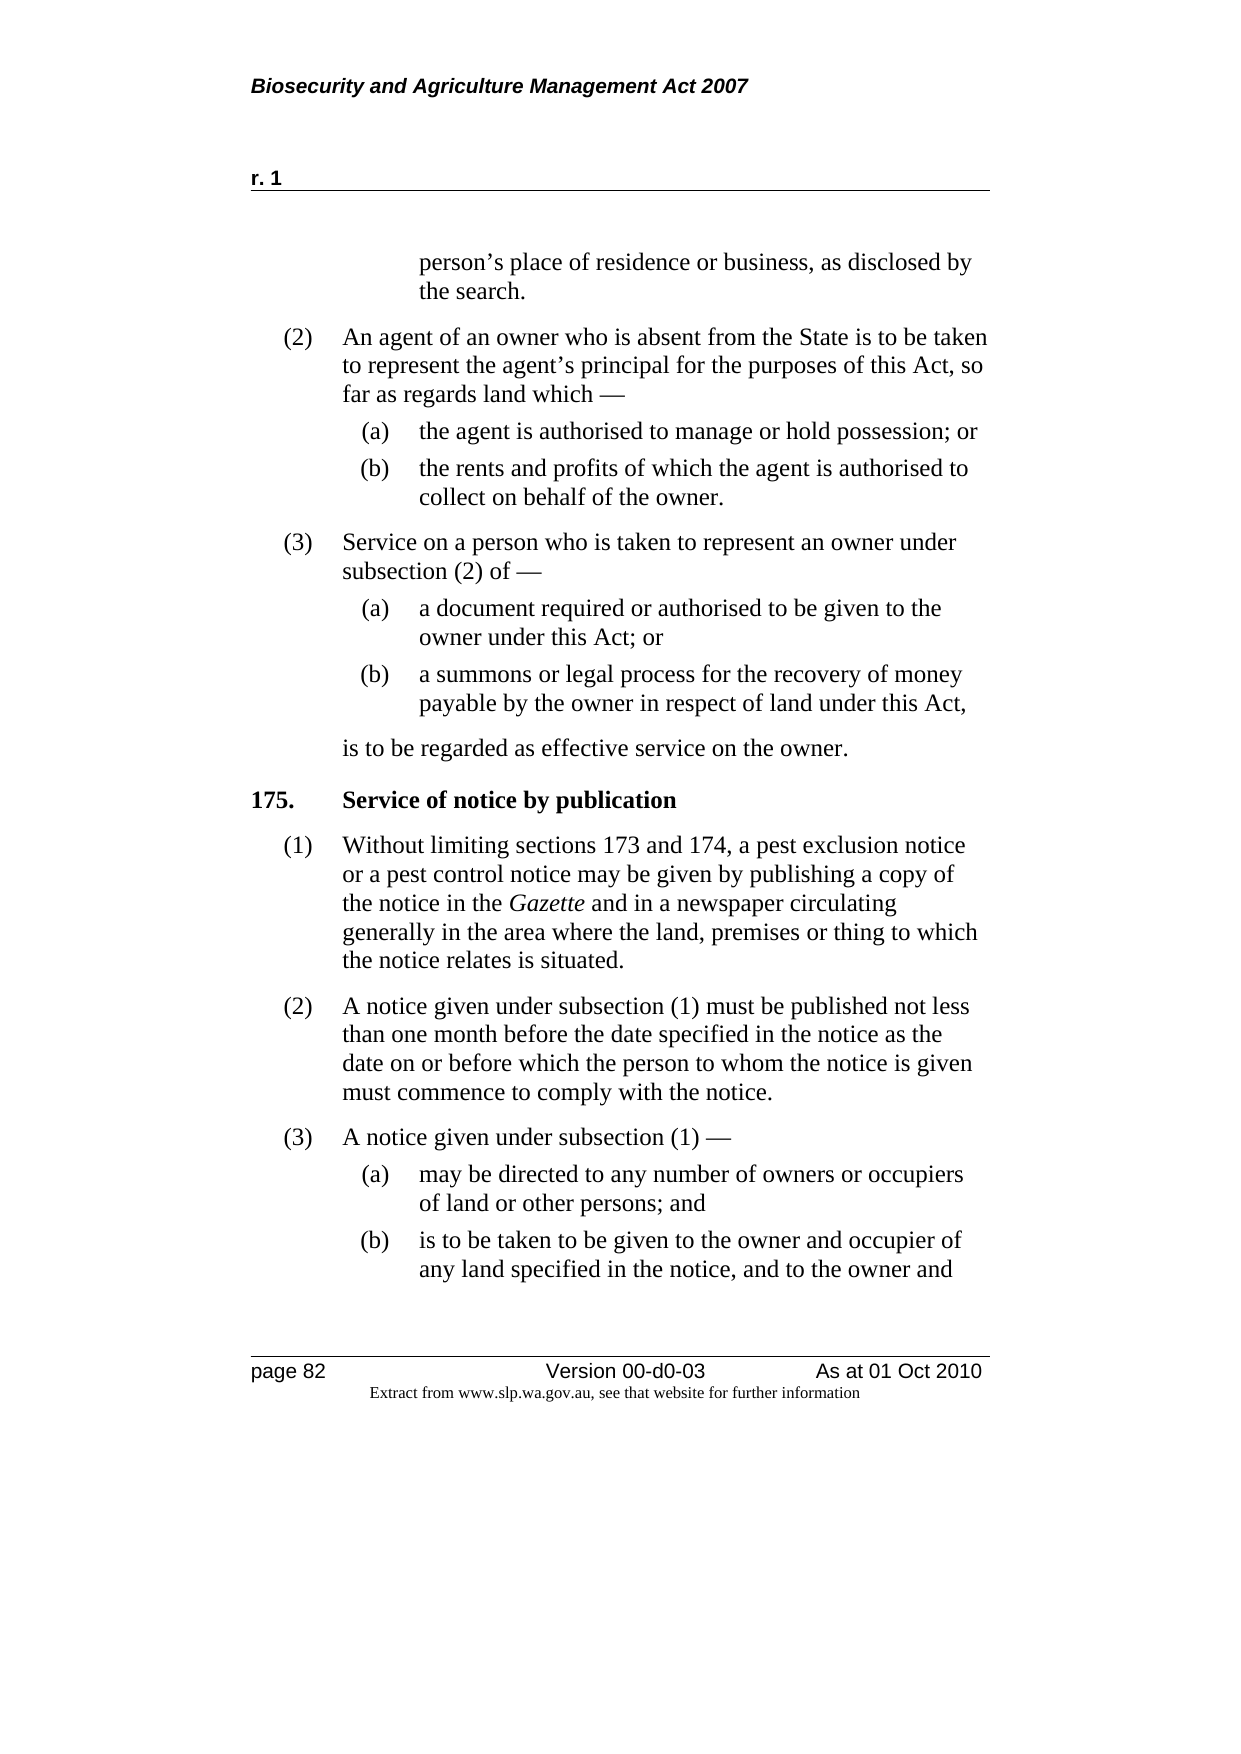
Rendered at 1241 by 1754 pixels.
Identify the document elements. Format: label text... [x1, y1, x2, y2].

text (2) An agent of an owner who is absent from the State is to be taken to represent the agent’s principal for the purposes of this Act, so far as regards land which — [251, 322, 990, 408]
text (3) Service on a person who is taken to represent an owner under subsection (2) of — [251, 527, 990, 585]
text (2) A notice given under subsection (1) must be published not less than one month before the date specified in the notice as the date on or before which the person to whom the notice is given must commence to comply with the notice. [251, 991, 990, 1106]
text (a) a document required or authorised to be given to the owner under this Act; or [251, 593, 990, 651]
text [251, 247, 990, 305]
text (1) Without limiting sections 173 and 174, a pest exclusion notice or a pest control notice may be given by publishing a copy of the notice in the Gazette and in a newspaper circulating generally in the area where the land, premises or thing to which the notice relates is situated. [251, 830, 990, 974]
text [251, 1225, 990, 1283]
text (b) a summons or legal process for the recovery of money payable by the owner in respect of land under this Act, [251, 659, 990, 717]
text (b) the rents and profits of which the agent is authorised to collect on behalf of the owner. [251, 453, 990, 511]
text (3) A notice given under subsection (1) — [251, 1122, 990, 1151]
text is to be regarded as effective service on the owner. [251, 733, 990, 762]
text (a) may be directed to any number of owners or occupiers of land or other persons; and [251, 1159, 990, 1217]
subtitle 175. Service of notice by publication [251, 785, 990, 814]
text (a) the agent is authorised to manage or hold possession; or [251, 416, 990, 445]
